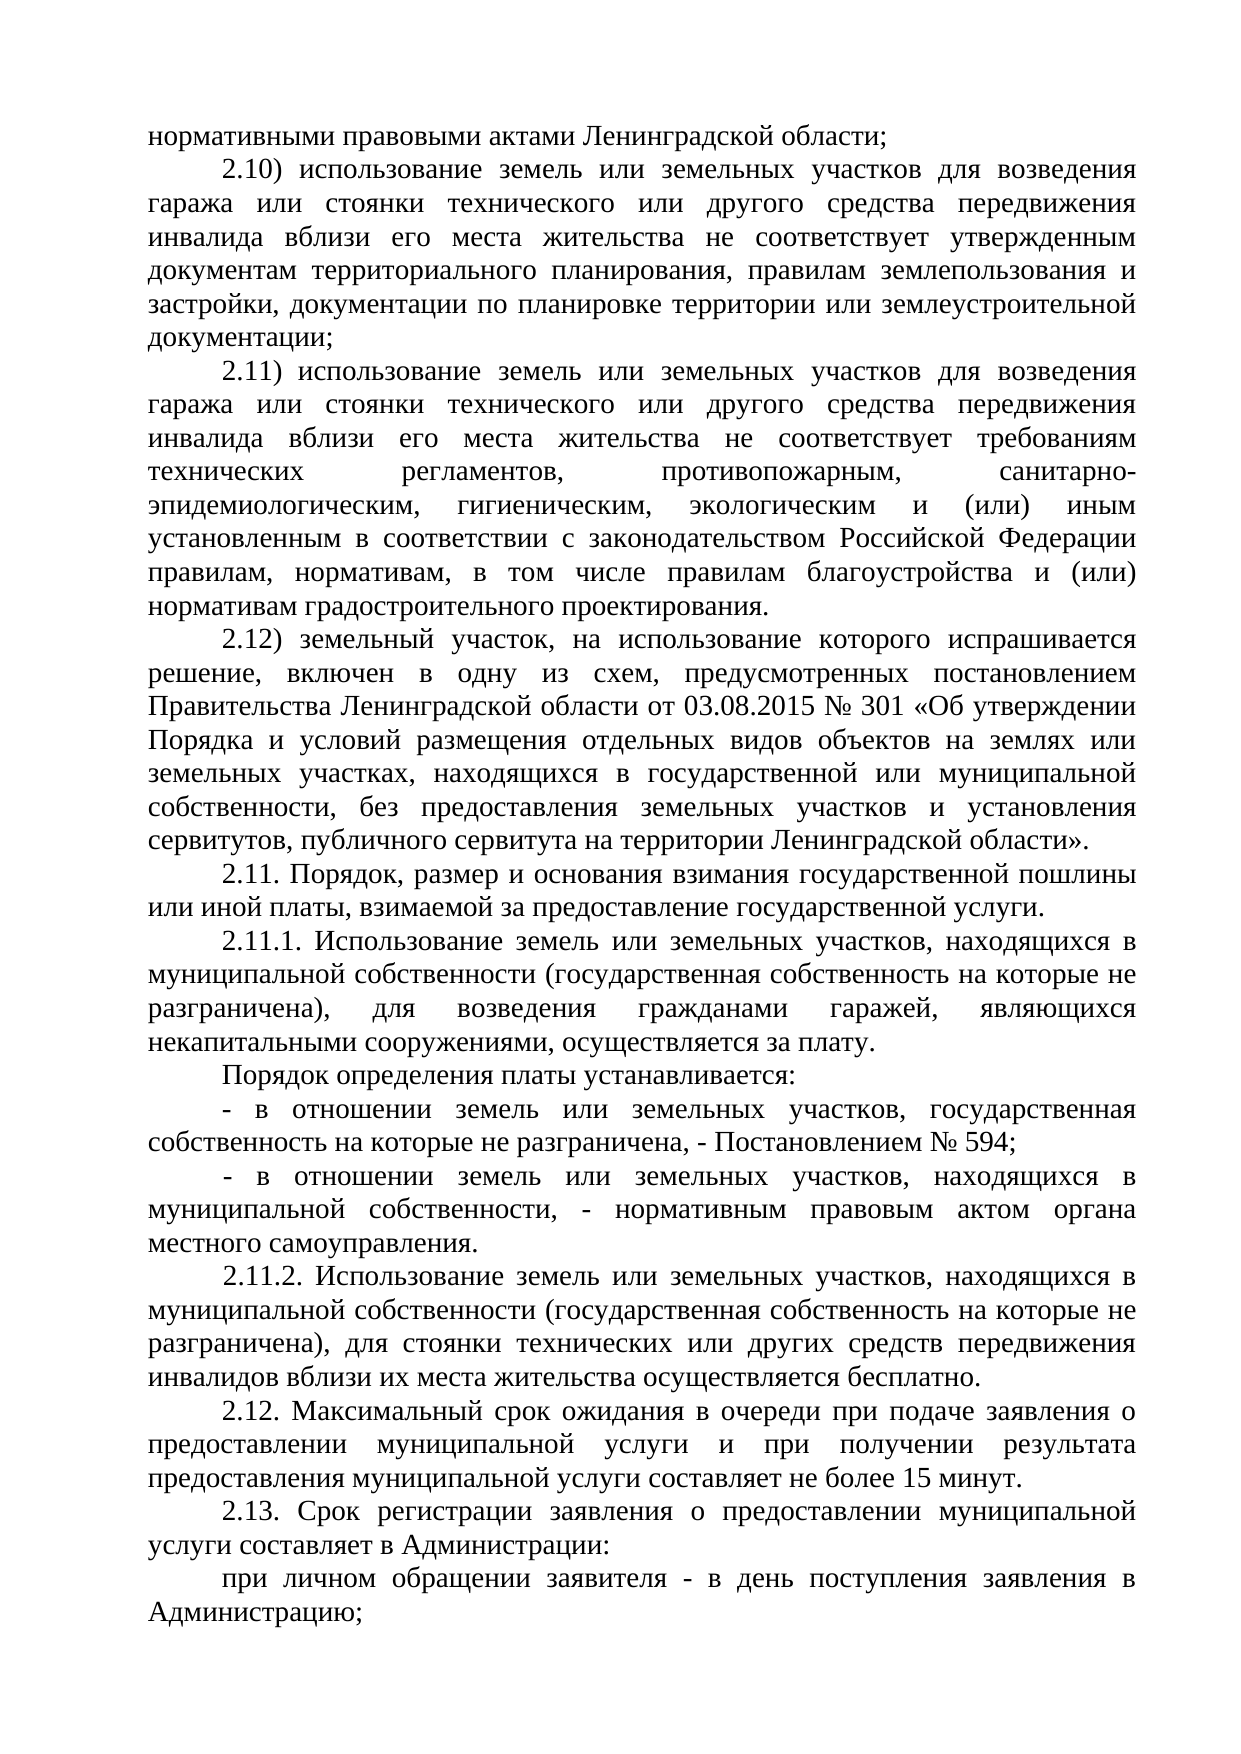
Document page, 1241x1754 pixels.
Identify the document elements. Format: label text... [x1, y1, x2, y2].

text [148, 118, 1137, 152]
text 2.13. Срок регистрации заявления о предоставлении муниципальной услуги составляет в Администрации: [148, 1493, 1137, 1560]
text - в отношении земель или земельных участков, находящихся в муниципальной собственности, - нормативным правовым актом органа местного самоуправления. [148, 1158, 1137, 1258]
text 2.12. Максимальный срок ожидания в очереди при подаче заявления о предоставлении муниципальной услуги и при получении результата предоставления муниципальной услуги составляет не более 15 минут. [148, 1393, 1137, 1493]
text 2.12) земельный участок, на использование которого испрашивается решение, включен в одну из схем, предусмотренных постановлением Правительства Ленинградской области от 03.08.2015 № 301 «Об утверждении Порядка и условий размещения отдельных видов объектов на землях или земельных участках, находящихся в государственной или муниципальной собственности, без предоставления земельных участков и установления сервитутов, публичного сервитута на территории Ленинградской области». [148, 621, 1137, 856]
text 2.11.1. Использование земель или земельных участков, находящихся в муниципальной собственности (государственная собственность на которые не разграничена), для возведения гражданами гаражей, являющихся некапитальными сооружениями, осуществляется за плату. [148, 923, 1137, 1057]
text 2.11.2. Использование земель или земельных участков, находящихся в муниципальной собственности (государственная собственность на которые не разграничена), для стоянки технических или других средств передвижения инвалидов вблизи их места жительства осуществляется бесплатно. [148, 1258, 1137, 1393]
text Порядок определения платы устанавливается: [148, 1057, 1137, 1091]
text - в отношении земель или земельных участков, государственная собственность на которые не разграничена, - Постановлением № 594; [148, 1091, 1137, 1158]
text 2.11. Порядок, размер и основания взимания государственной пошлины или иной платы, взимаемой за предоставление государственной услуги. [148, 856, 1137, 923]
text 2.11) использование земель или земельных участков для возведения гаража или стоянки технического или другого средства передвижения инвалида вблизи его места жительства не соответствует требованиям технических регламентов, противопожарным, санитарно-эпидемиологическим, гигиеническим, экологическим и (или) иным установленным в соответствии с законодательством Российской Федерации правилам, нормативам, в том числе правилам благоустройства и (или) нормативам градостроительного проектирования. [148, 353, 1137, 621]
text при личном обращении заявителя - в день поступления заявления в Администрацию; [148, 1560, 1137, 1627]
text 2.10) использование земель или земельных участков для возведения гаража или стоянки технического или другого средства передвижения инвалида вблизи его места жительства не соответствует утвержденным документам территориального планирования, правилам землепользования и застройки, документации по планировке территории или землеустроительной документации; [148, 152, 1137, 353]
